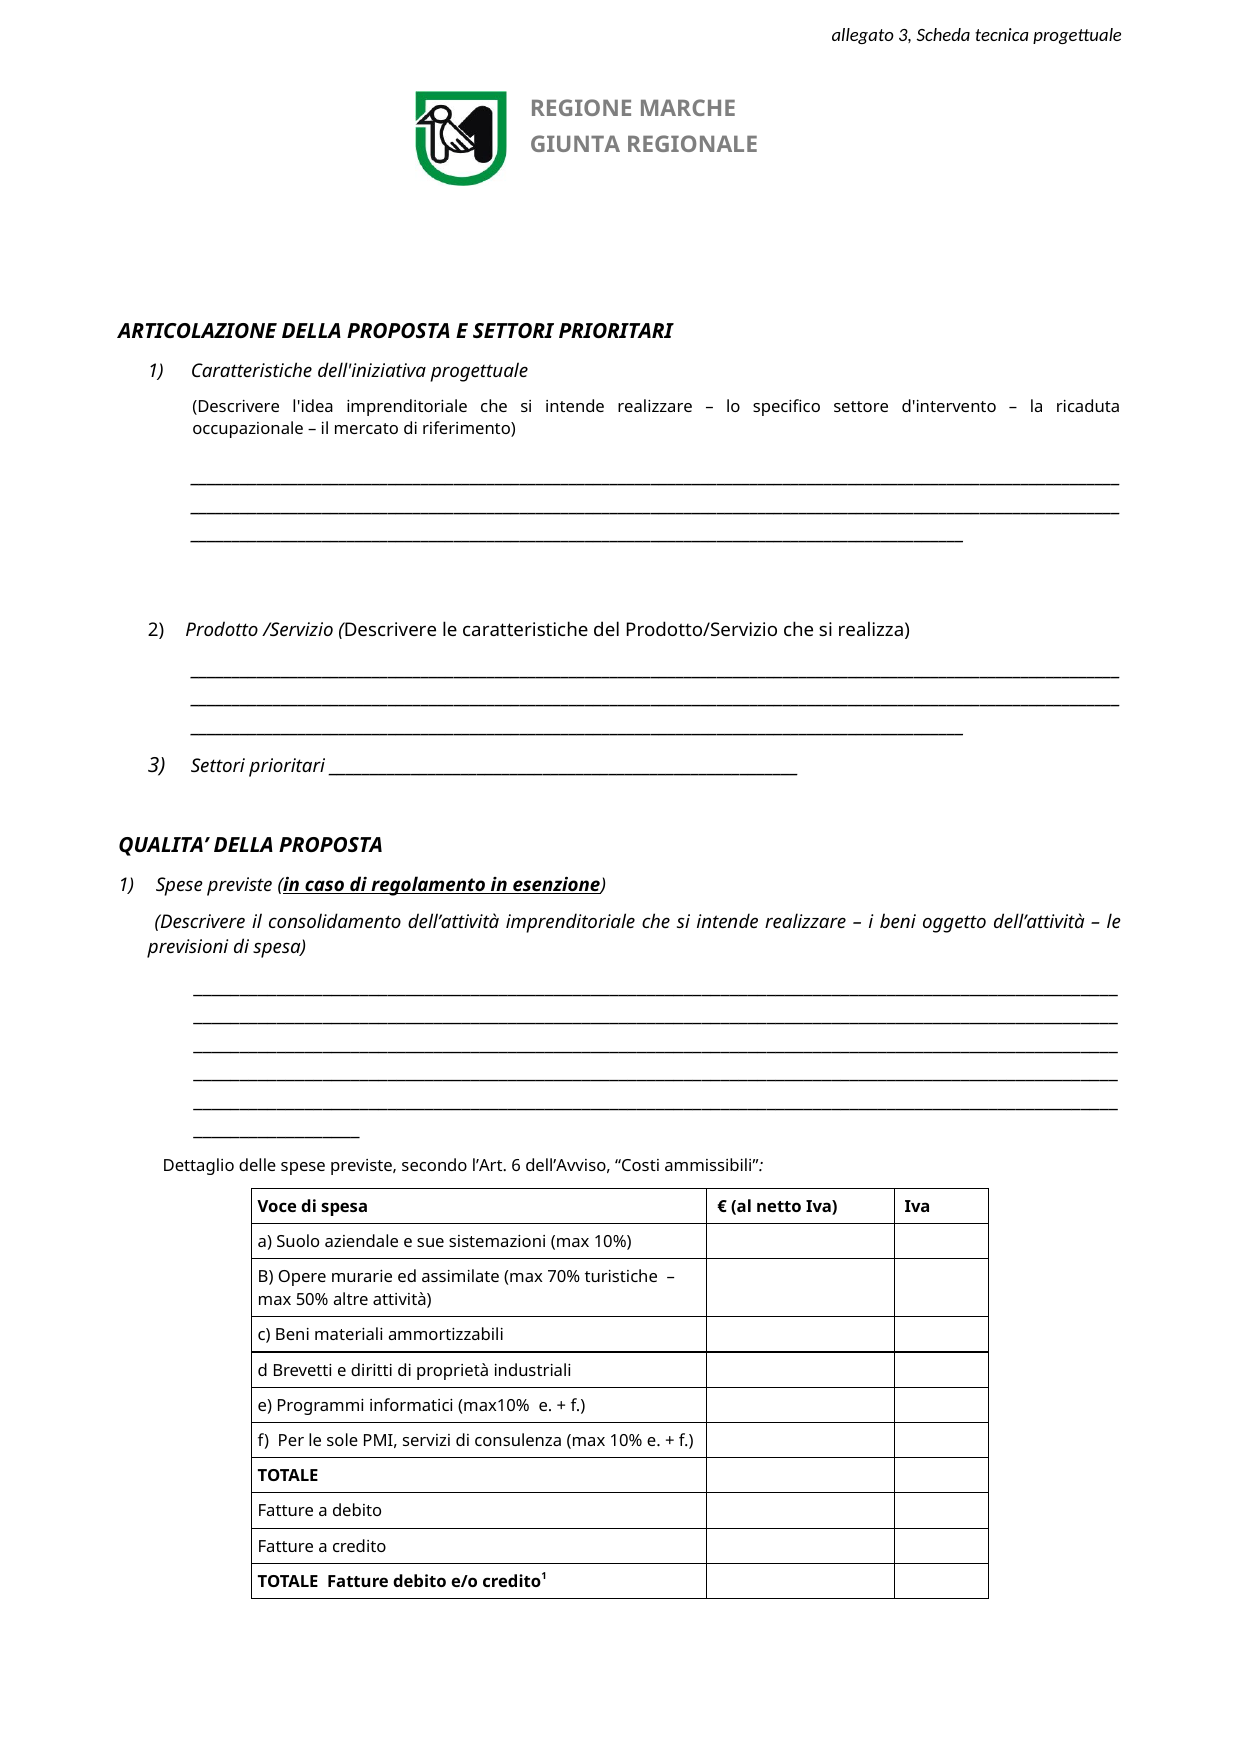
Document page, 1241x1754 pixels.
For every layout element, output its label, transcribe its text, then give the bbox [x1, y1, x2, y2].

table_cell [895, 1224, 988, 1258]
picture [415, 91, 507, 186]
table_cell [895, 1423, 988, 1457]
table_cell Fatture a credito [252, 1529, 706, 1563]
table_cell [707, 1493, 894, 1527]
table_cell d Brevetti e diritti di proprietà industriali [252, 1353, 706, 1387]
table_cell [895, 1493, 988, 1527]
table_cell [895, 1353, 988, 1387]
table_cell TOTALE Fatture debito e/o credito [252, 1564, 706, 1598]
text (Descrivere il consolidamento dell’attività imprenditoriale che si intende realizzare – i beni oggetto dell’attività – le previsioni di spesa) [148, 908, 1122, 959]
table_cell [707, 1564, 894, 1598]
text ________________________________________________________________________________________________________________________________________________________________________________________________________________________________________________________________________________________________________________________________ [192, 653, 1122, 738]
table_cell B) Opere murarie ed assimilate (max 70% turistiche – max 50% altre attività) [252, 1259, 706, 1316]
table_cell [707, 1529, 894, 1563]
table_cell [707, 1353, 894, 1387]
table_cell [707, 1458, 894, 1492]
table_cell [895, 1564, 988, 1598]
table_cell [895, 1529, 988, 1563]
text ______________________________________________________________________________________________________________________________________________________________________________________________________________________________________________________________________________________________________________________________________________________________________________________________________________________________________________________________________________________________________________________________________ [193, 971, 1122, 1142]
table_cell e) Programmi informatici (max10% e. + f.) [252, 1388, 706, 1422]
table_cell [707, 1259, 894, 1316]
list Caratteristiche dell'iniziativa progettuale [148, 357, 1122, 382]
table_cell Fatture a debito [252, 1493, 706, 1527]
table_cell c) Beni materiali ammortizzabili [252, 1317, 706, 1351]
text ARTICOLAZIONE DELLA PROPOSTA E SETTORI PRIORITARI [118, 317, 1122, 345]
text ________________________________________________________________________________________________________________________________________________________________________________________________________________________________________________________________________________________________________________________________ [192, 460, 1122, 546]
table_cell [895, 1317, 988, 1351]
table_cell [895, 1458, 988, 1492]
text Dettaglio delle spese previste, secondo l’Art. 6 dell’Avviso, “Costi ammissibili”: [162, 1153, 1122, 1176]
table_cell [707, 1317, 894, 1351]
table_cell [895, 1259, 988, 1316]
table_cell TOTALE [252, 1458, 706, 1492]
text QUALITA’ DELLA PROPOSTA [118, 831, 1122, 859]
table_cell [707, 1423, 894, 1457]
table_header Iva [895, 1189, 988, 1223]
list Prodotto /Servizio (Descrivere le caratteristiche del Prodotto/Servizio che si realizza) [148, 616, 1122, 641]
table_header € (al netto Iva) [707, 1189, 894, 1223]
table_cell [895, 1388, 988, 1422]
list Spese previste (in caso di regolamento in esenzione) [118, 871, 1122, 896]
table_cell f) Per le sole PMI, servizi di consulenza (max 10% e. + f.) [252, 1423, 706, 1457]
table_cell [707, 1224, 894, 1258]
table_header Voce di spesa [252, 1189, 706, 1223]
table_cell [707, 1388, 894, 1422]
text (Descrivere l'idea imprenditoriale che si intende realizzare – lo specifico settore d'intervento – la ricaduta occupazionale – il mercato di riferimento) [192, 394, 1122, 439]
list Settori prioritari _________________________________________________________ [148, 750, 1122, 779]
table_cell a) Suolo aziendale e sue sistemazioni (max 10%) [252, 1224, 706, 1258]
